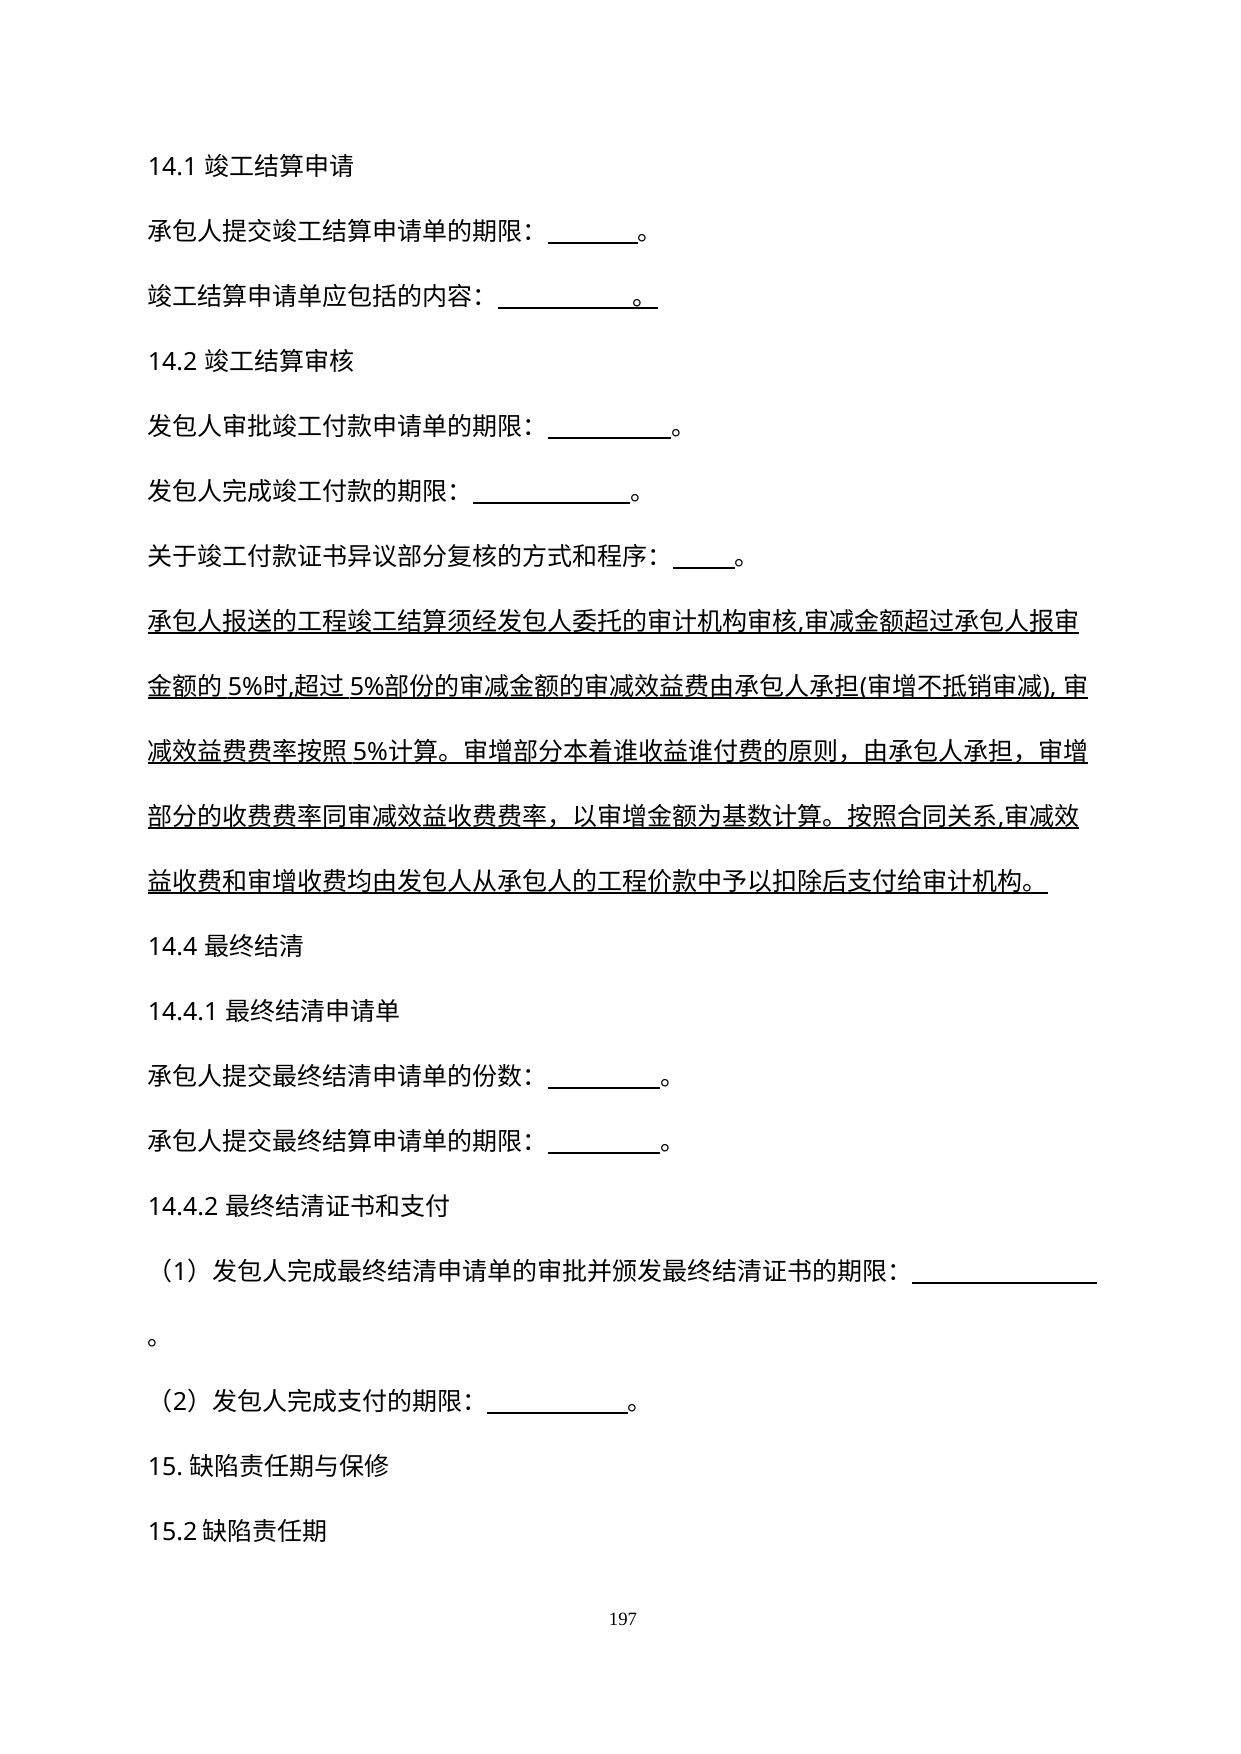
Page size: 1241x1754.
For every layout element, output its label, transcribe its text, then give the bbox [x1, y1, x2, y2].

text （1）发包人完成最终结清申请单的审批并颁发最终结清证书的期限： 。 [148, 1237, 1098, 1367]
text 承包人提交最终结清申请单的份数： 。 [148, 1042, 1098, 1107]
text 承包人提交竣工结算申请单的期限： 。 [148, 197, 1098, 262]
text 发包人完成竣工付款的期限： 。 [148, 457, 1098, 522]
text 承包人提交最终结算申请单的期限： 。 [148, 1107, 1098, 1172]
text （2）发包人完成支付的期限： 。 [148, 1367, 1098, 1432]
text 14.1 竣工结算申请 [148, 132, 1098, 197]
text 发包人审批竣工付款申请单的期限： 。 [148, 392, 1098, 457]
text 14.4.2 最终结清证书和支付 [148, 1172, 1098, 1237]
text 14.2 竣工结算审核 [148, 327, 1098, 392]
text 14.4.1 最终结清申请单 [148, 977, 1098, 1042]
text 15.2缺陷责任期 [148, 1497, 1098, 1562]
text 14.4 最终结清 [148, 912, 1098, 977]
text 竣工结算申请单应包括的内容： 。 [148, 262, 1098, 327]
text 承包人报送的工程竣工结算须经发包人委托的审计机构审核,审减金额超过承包人报审金额的5%时,超过5%部份的审减金额的审减效益费由承包人承担(审增不抵销审减), 审减效益费费率按照5%计算。审增部分本着谁收益谁付费的原则，由承包人承担，审增部分的收费费率同审减效益收费费率，以审增金额为基数计算。按照合同关系,审减效益收费和审增收费均由发包人从承包人的工程价款中予以扣除后支付给审计机构。 [148, 587, 1098, 912]
text 15. 缺陷责任期与保修 [148, 1432, 1098, 1497]
text 关于竣工付款证书异议部分复核的方式和程序： 。 [148, 522, 1098, 587]
